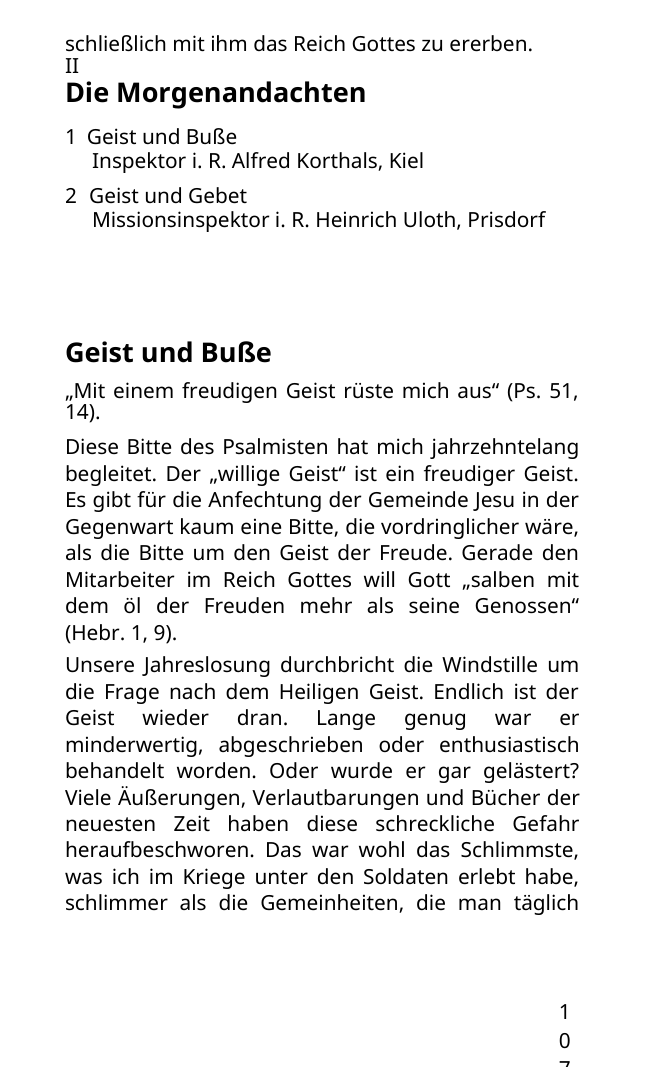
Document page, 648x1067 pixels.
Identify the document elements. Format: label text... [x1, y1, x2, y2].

text II [65, 56, 580, 77]
subtitle Geist und Buße [65, 341, 580, 368]
list Geist und Gebet [65, 187, 580, 208]
list Geist und Buße [65, 128, 580, 149]
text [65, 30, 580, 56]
text Inspektor i. R. Alfred Korthals, Kiel [92, 151, 580, 172]
text Diese Bitte des Psalmisten hat mich jahrzehntelang begleitet. Der „willige Geist“ ist ein freudiger Geist. Es gibt für die Anfechtung der Gemeinde Jesu in der Gegenwart kaum eine Bitte, die vordringlicher wäre, als die Bitte um den Geist der Freude. Gerade den Mitarbeiter im Reich Gottes will Gott „salben mit dem öl der Freuden mehr als seine Genossen“ (Hebr. 1, 9). [65, 434, 580, 645]
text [65, 652, 580, 916]
text „Mit einem freudigen Geist rüste mich aus“ (Ps. 51, 14). [65, 382, 580, 423]
text Missionsinspektor i. R. Heinrich Uloth, Prisdorf [92, 210, 580, 231]
subtitle Die Morgenandachten [65, 81, 580, 108]
